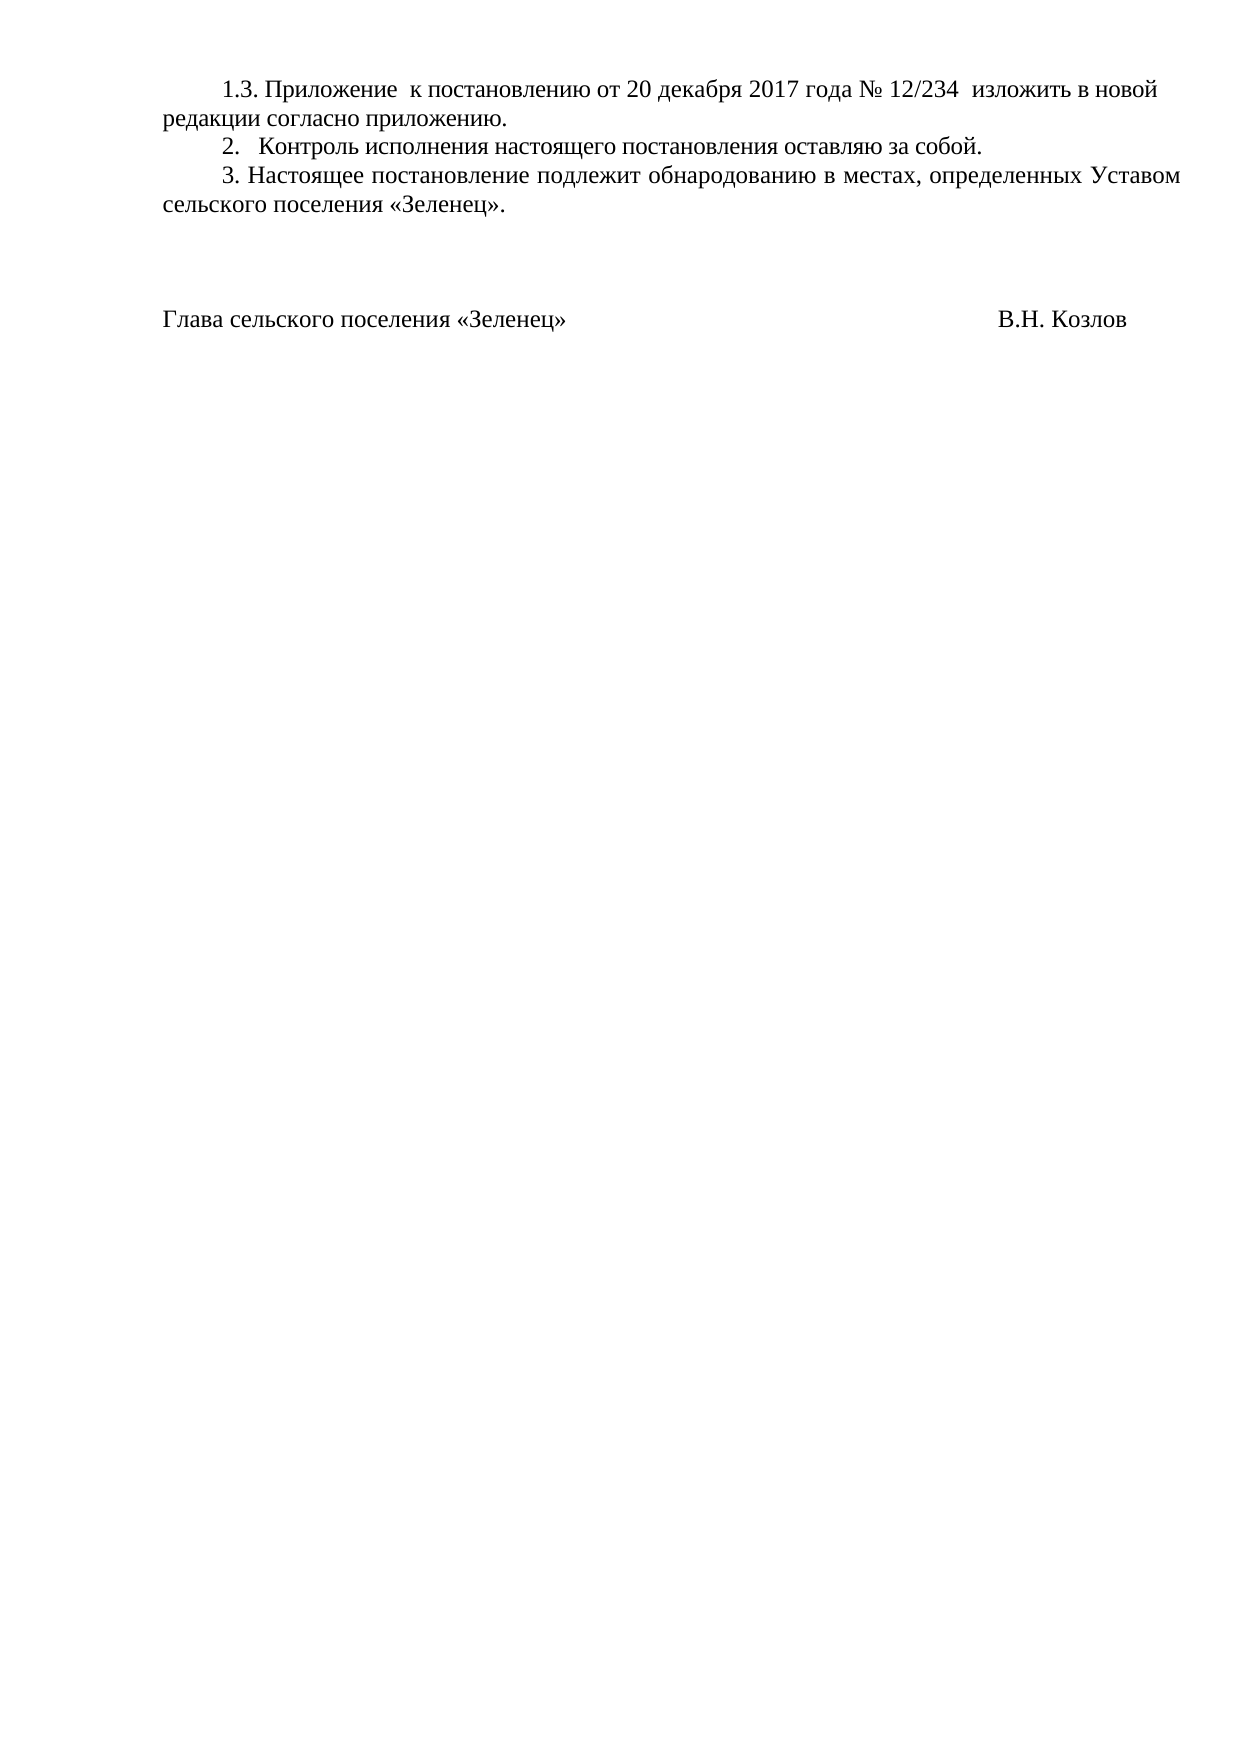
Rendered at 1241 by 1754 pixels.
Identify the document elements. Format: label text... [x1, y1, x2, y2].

text 3. Настоящее постановление подлежит обнародованию в местах, определенных Уставом сельского поселения «Зеленец». [162, 160, 1181, 218]
text 1.3. Приложение к постановлению от 20 декабря 2017 года № 12/234 изложить в новой редакции согласно приложению. [162, 74, 1181, 131]
text Глава сельского поселения «Зеленец» В.Н. Козлов [162, 304, 1181, 333]
text 2. Контроль исполнения настоящего постановления оставляю за собой. [162, 131, 1181, 160]
